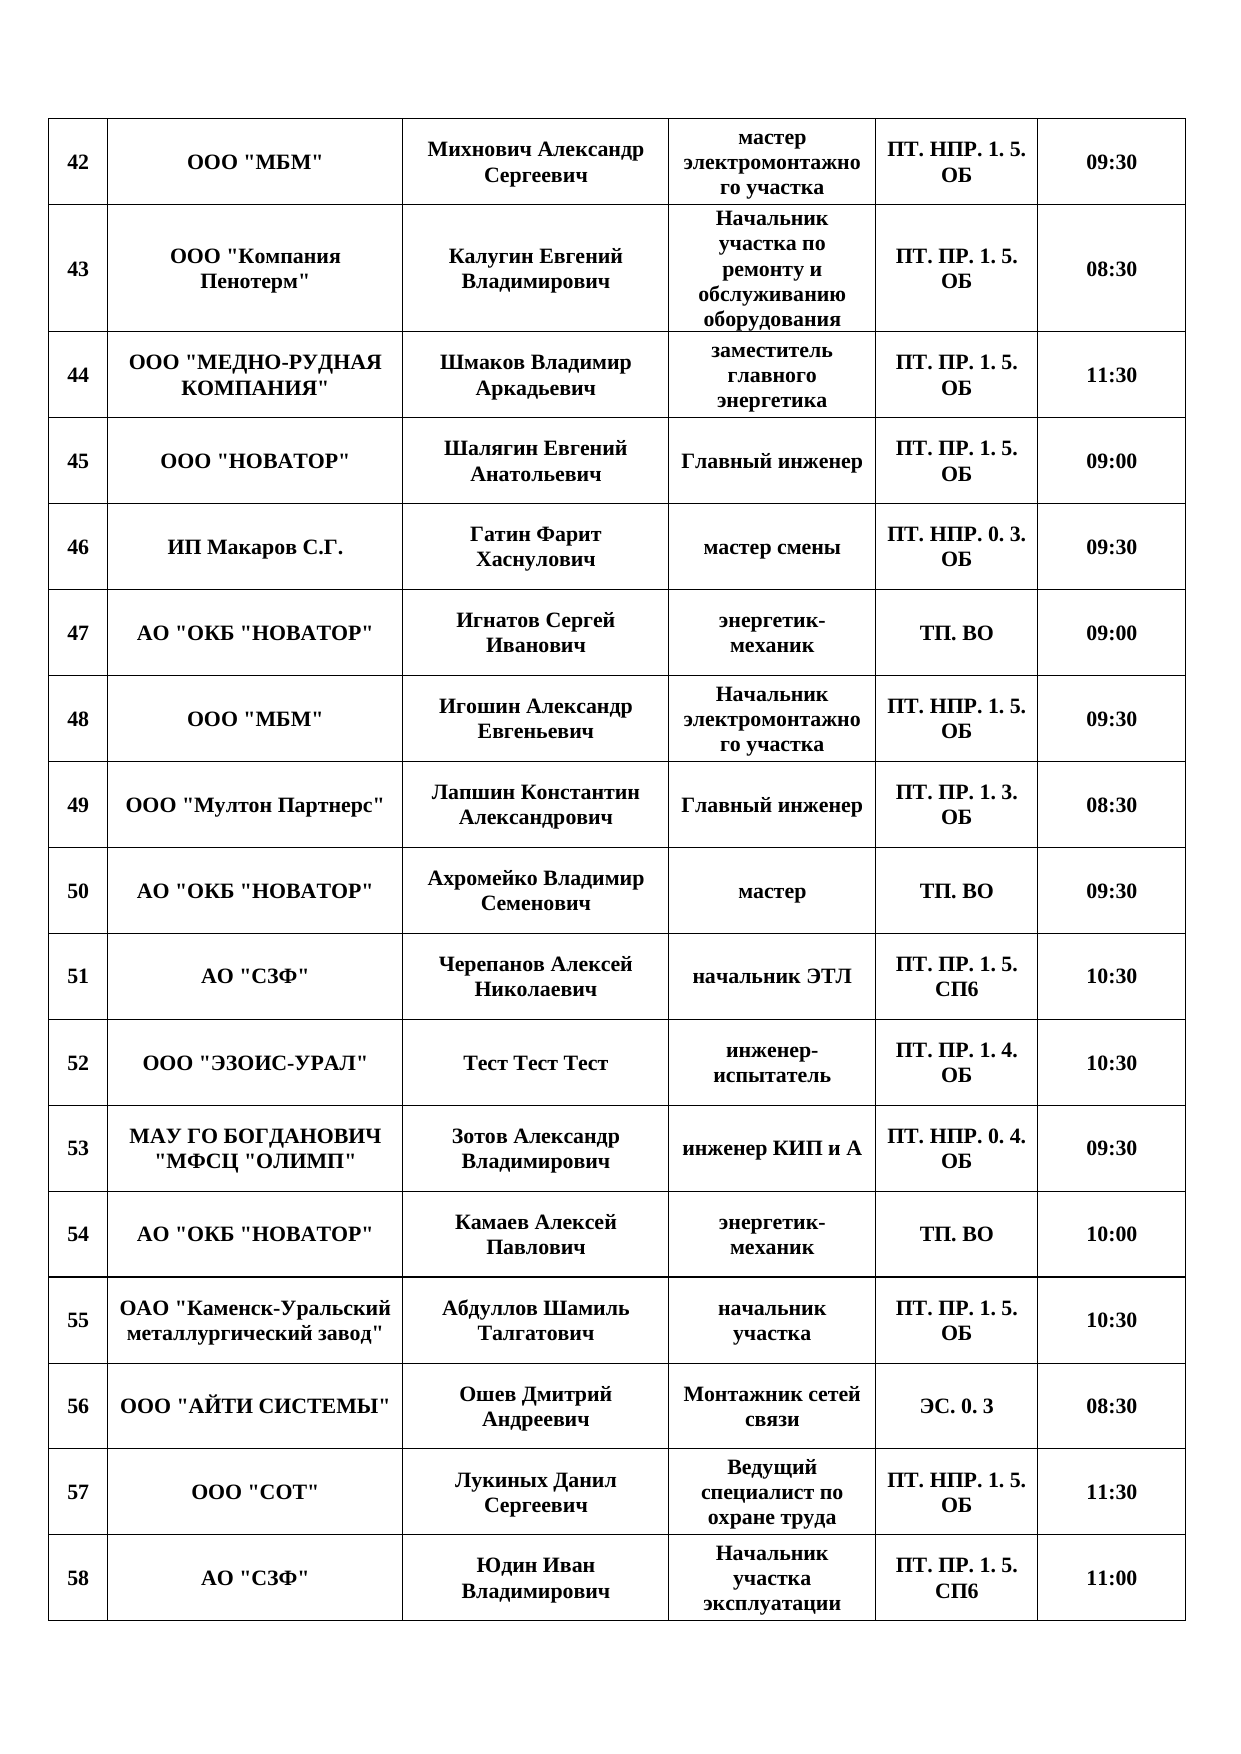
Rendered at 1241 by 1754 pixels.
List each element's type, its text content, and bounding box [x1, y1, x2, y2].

table_cell 11:30 [1038, 1449, 1185, 1534]
table_cell инженер КИП и А [669, 1106, 875, 1191]
table_cell 57 [49, 1449, 107, 1534]
table_cell Гатин Фарит Хаснулович [403, 504, 668, 589]
table_cell 10:30 [1038, 1278, 1185, 1362]
table_cell 50 [49, 848, 107, 933]
table_cell ТП. ВО [876, 590, 1037, 675]
table_cell Калугин Евгений Владимирович [403, 205, 668, 331]
table_cell ООО "МБМ" [108, 676, 402, 761]
table_cell 09:30 [1038, 676, 1185, 761]
table_cell ИП Макаров С.Г. [108, 504, 402, 589]
table_cell ООО "ЭЗОИС-УРАЛ" [108, 1020, 402, 1104]
table_cell АО "ОКБ "НОВАТОР" [108, 1192, 402, 1276]
table_cell 55 [49, 1278, 107, 1362]
table_cell ПТ. ПР. 1. 5. СП6 [876, 1535, 1037, 1620]
table_cell 47 [49, 590, 107, 675]
table_cell ТП. ВО [876, 848, 1037, 933]
table_cell 51 [49, 934, 107, 1019]
table_cell Главный инженер [669, 418, 875, 503]
table_cell ПТ. НПР. 0. 4. ОБ [876, 1106, 1037, 1191]
table_cell Начальник электромонтажного участка [669, 676, 875, 761]
table_cell ООО "НОВАТОР" [108, 418, 402, 503]
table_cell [669, 1535, 875, 1620]
table_cell ТП. ВО [876, 1192, 1037, 1276]
table_cell Лукиных Данил Сергеевич [403, 1449, 668, 1534]
table_cell 09:30 [1038, 1106, 1185, 1191]
table_cell 09:00 [1038, 590, 1185, 675]
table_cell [403, 1535, 668, 1620]
table_cell АО "ОКБ "НОВАТОР" [108, 590, 402, 675]
table_cell 58 [49, 1535, 107, 1620]
table_cell ПТ. ПР. 1. 3. ОБ [876, 762, 1037, 847]
table_cell 53 [49, 1106, 107, 1191]
table_cell 11:30 [1038, 332, 1185, 417]
table_cell Игошин Александр Евгеньевич [403, 676, 668, 761]
table_cell 43 [49, 205, 107, 331]
table_cell ПТ. НПР. 1. 5. ОБ [876, 1449, 1037, 1534]
table_cell Игнатов Сергей Иванович [403, 590, 668, 675]
table_cell 48 [49, 676, 107, 761]
table_cell 46 [49, 504, 107, 589]
table_cell Ведущий специалист по охране труда [669, 1449, 875, 1534]
table_cell энергетик-механик [669, 1192, 875, 1276]
table_cell ОАО "Каменск-Уральский металлургический завод" [108, 1278, 402, 1362]
table_cell Начальник участка по ремонту и обслуживанию оборудования [669, 205, 875, 331]
table_cell ПТ. ПР. 1. 5. ОБ [876, 332, 1037, 417]
table_cell 42 [49, 119, 107, 204]
table_cell ООО "АЙТИ СИСТЕМЫ" [108, 1364, 402, 1448]
table_cell Лапшин Константин Александрович [403, 762, 668, 847]
table_cell Зотов Александр Владимирович [403, 1106, 668, 1191]
table_cell 09:30 [1038, 119, 1185, 204]
table_cell ООО "СОТ" [108, 1449, 402, 1534]
table_cell 09:00 [1038, 418, 1185, 503]
table_cell мастер электромонтажного участка [669, 119, 875, 204]
table_cell 10:00 [1038, 1192, 1185, 1276]
table_cell 49 [49, 762, 107, 847]
table_cell ПТ. НПР. 1. 5. ОБ [876, 119, 1037, 204]
table_cell 08:30 [1038, 205, 1185, 331]
table_cell ЭС. 0. 3 [876, 1364, 1037, 1448]
table_cell МАУ ГО БОГДАНОВИЧ "МФСЦ "ОЛИМП" [108, 1106, 402, 1191]
table_cell Тест Тест Тест [403, 1020, 668, 1104]
table_cell 52 [49, 1020, 107, 1104]
table_cell Ахромейко Владимир Семенович [403, 848, 668, 933]
table_cell начальник ЭТЛ [669, 934, 875, 1019]
table_cell начальник участка [669, 1278, 875, 1362]
table_cell Шалягин Евгений Анатольевич [403, 418, 668, 503]
table_cell АО "СЗФ" [108, 1535, 402, 1620]
table_cell 54 [49, 1192, 107, 1276]
table_cell мастер [669, 848, 875, 933]
table_cell 09:30 [1038, 504, 1185, 589]
table_cell мастер смены [669, 504, 875, 589]
table_cell ПТ. ПР. 1. 5. ОБ [876, 205, 1037, 331]
table_cell 56 [49, 1364, 107, 1448]
table_cell Камаев Алексей Павлович [403, 1192, 668, 1276]
table_cell ПТ. ПР. 1. 5. ОБ [876, 418, 1037, 503]
table_cell 10:30 [1038, 934, 1185, 1019]
table_cell ПТ. ПР. 1. 5. СП6 [876, 934, 1037, 1019]
table_cell 45 [49, 418, 107, 503]
table_cell ПТ. ПР. 1. 5. ОБ [876, 1278, 1037, 1362]
table_cell ООО "МБМ" [108, 119, 402, 204]
table_cell АО "СЗФ" [108, 934, 402, 1019]
table_cell Черепанов Алексей Николаевич [403, 934, 668, 1019]
table_cell Монтажник сетей связи [669, 1364, 875, 1448]
table_cell Шмаков Владимир Аркадьевич [403, 332, 668, 417]
table_cell 08:30 [1038, 762, 1185, 847]
table_cell ООО "Компания Пенотерм" [108, 205, 402, 331]
table_cell ПТ. НПР. 0. 3. ОБ [876, 504, 1037, 589]
table_cell заместитель главного энергетика [669, 332, 875, 417]
table_cell 10:30 [1038, 1020, 1185, 1104]
table_cell Главный инженер [669, 762, 875, 847]
table_cell ПТ. ПР. 1. 4. ОБ [876, 1020, 1037, 1104]
table_cell ООО "Мултон Партнерс" [108, 762, 402, 847]
table_cell 11:00 [1038, 1535, 1185, 1620]
table_cell 44 [49, 332, 107, 417]
table_cell Абдуллов Шамиль Талгатович [403, 1278, 668, 1362]
table_cell инженер-испытатель [669, 1020, 875, 1104]
table_cell ПТ. НПР. 1. 5. ОБ [876, 676, 1037, 761]
table_cell 08:30 [1038, 1364, 1185, 1448]
table_cell энергетик-механик [669, 590, 875, 675]
table_cell Ошев Дмитрий Андреевич [403, 1364, 668, 1448]
table_cell ООО "МЕДНО-РУДНАЯ КОМПАНИЯ" [108, 332, 402, 417]
table_cell Михнович Александр Сергеевич [403, 119, 668, 204]
table_cell АО "ОКБ "НОВАТОР" [108, 848, 402, 933]
table_cell 09:30 [1038, 848, 1185, 933]
